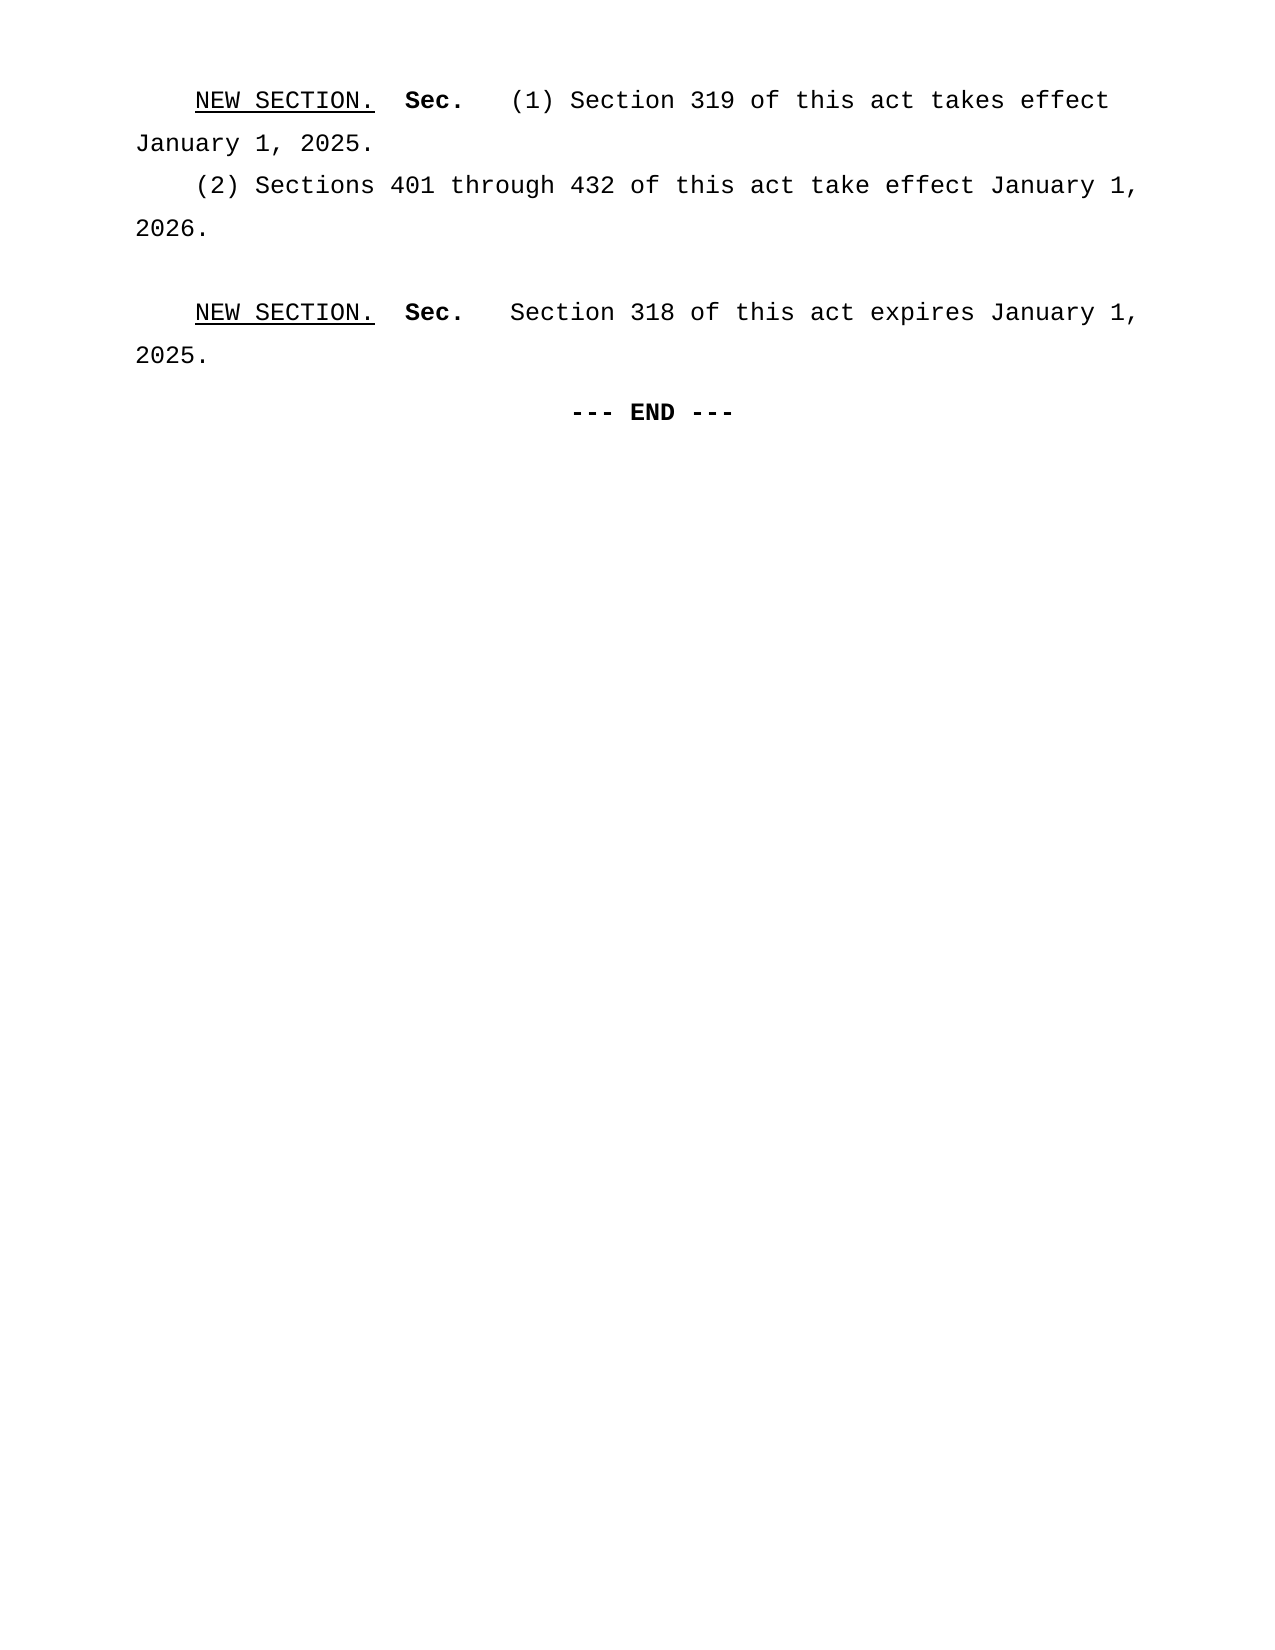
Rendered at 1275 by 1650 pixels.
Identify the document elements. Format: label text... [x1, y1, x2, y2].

text --- END --- [135, 400, 1170, 428]
text NEW SECTION. Sec. (1) Section 319 of this act takes effect January 1, 2025. [135, 75, 1170, 160]
text (2) Sections 401 through 432 of this act take effect January 1, 2026. [135, 160, 1170, 245]
text NEW SECTION. Sec. Section 318 of this act expires January 1, 2025. [135, 287, 1170, 372]
